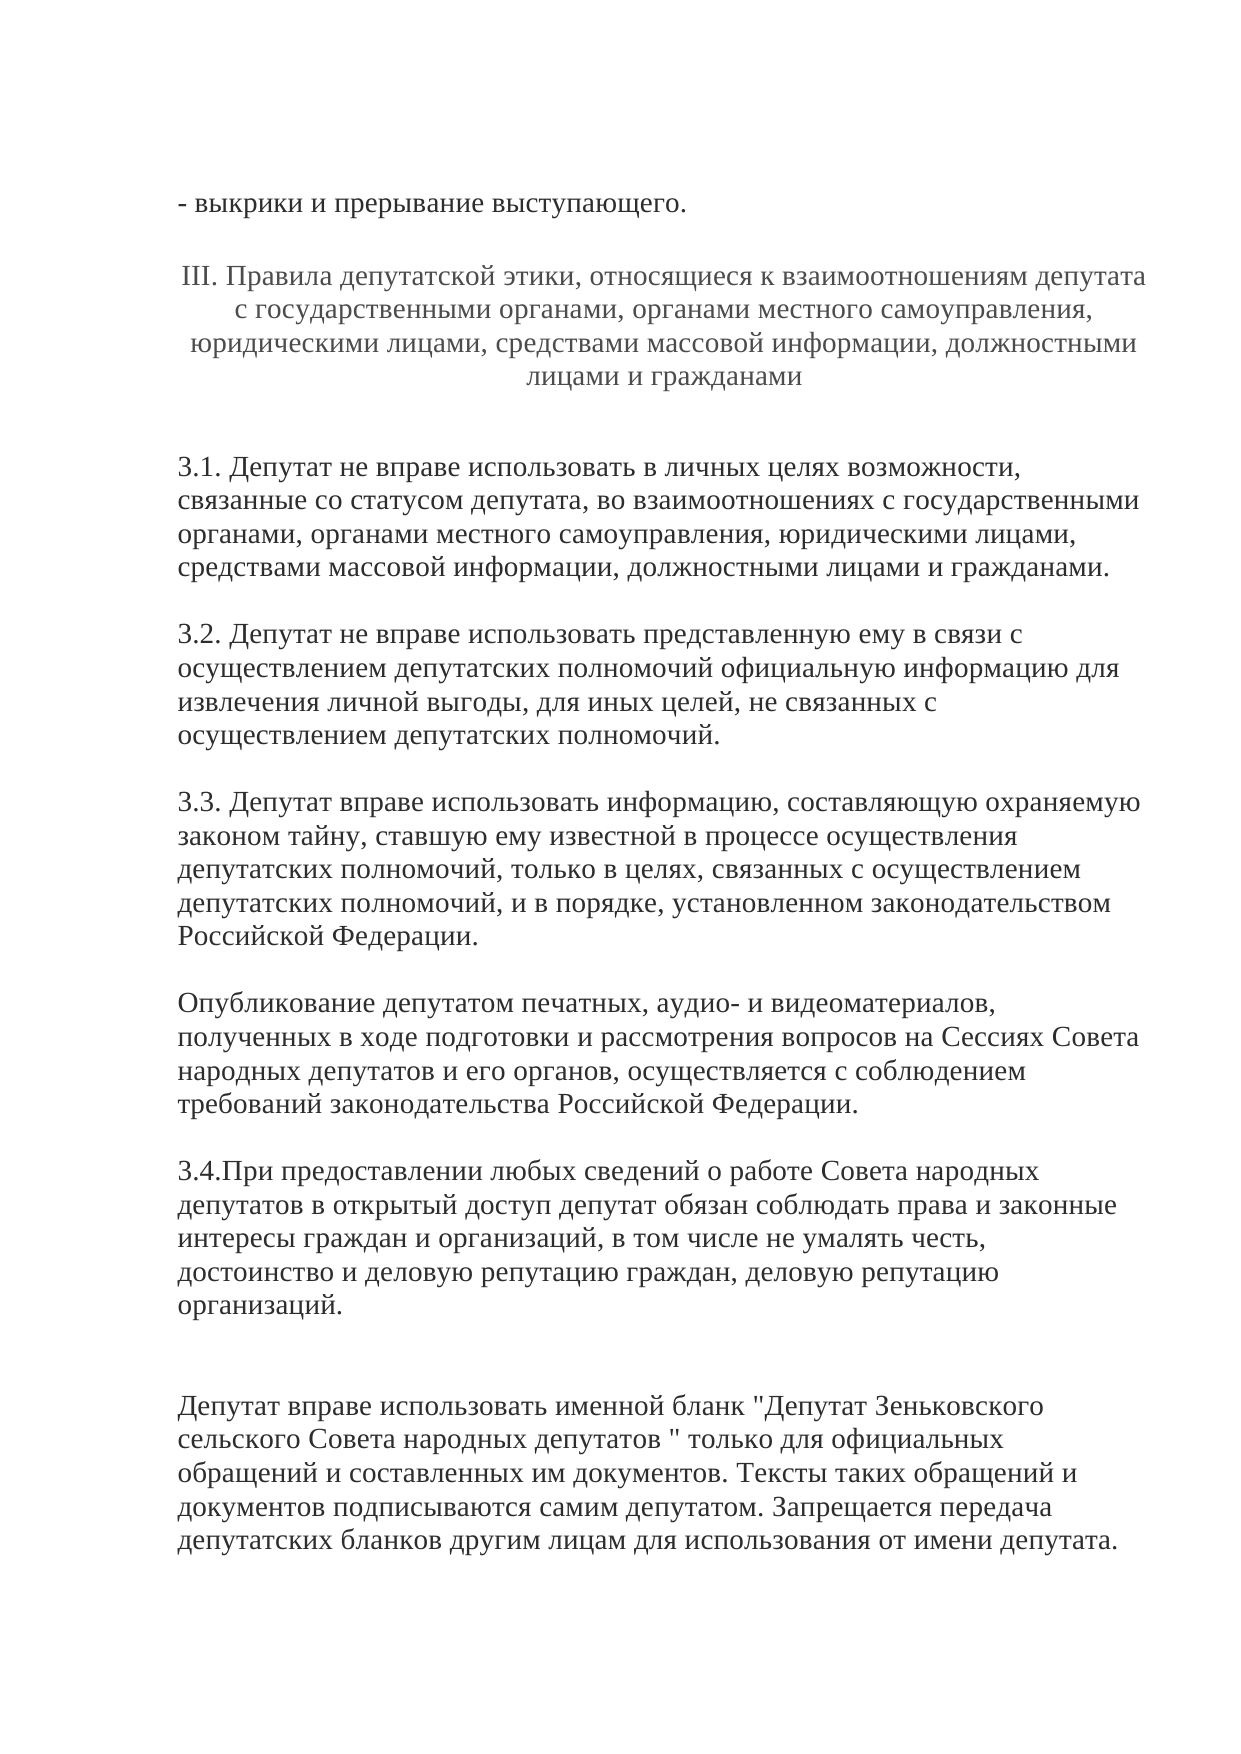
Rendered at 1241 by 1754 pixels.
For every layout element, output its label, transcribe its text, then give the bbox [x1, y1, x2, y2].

text Депутат вправе использовать именной бланк "Депутат Зеньковского сельского Совета народных депутатов " только для официальных обращений и составленных им документов. Тексты таких обращений и документов подписываются самим депутатом. Запрещается передача депутатских бланков другим лицам для использования от имени депутата. [177, 1321, 1152, 1556]
text 3.4.При предоставлении любых сведений о работе Совета народных депутатов в открытый доступ депутат обязан соблюдать права и законные интересы граждан и организаций, в том числе не умалять честь, достоинство и деловую репутацию граждан, деловую репутацию организаций. [177, 1120, 1152, 1321]
text III. Правила депутатской этики, относящиеся к взаимоотношениям депутата с государственными органами, органами местного самоуправления, юридическими лицами, средствами массовой информации, должностными лицами и гражданами [177, 258, 1152, 392]
text Опубликование депутатом печатных, аудио- и видеоматериалов, полученных в ходе подготовки и рассмотрения вопросов на Сессиях Совета народных депутатов и его органов, осуществляется с соблюдением требований законодательства Российской Федерации. [177, 952, 1152, 1120]
text 3.1. Депутат не вправе использовать в личных целях возможности, связанные со статусом депутата, во взаимоотношениях с государственными органами, органами местного самоуправления, юридическими лицами, средствами массовой информации, должностными лицами и гражданами. [177, 415, 1152, 583]
text 3.3. Депутат вправе использовать информацию, составляющую охраняемую законом тайну, ставшую ему известной в процессе осуществления депутатских полномочий, только в целях, связанных с осуществлением депутатских полномочий, и в порядке, установленном законодательством Российской Федерации. [177, 784, 1152, 952]
text 3.2. Депутат не вправе использовать представленную ему в связи с осуществлением депутатских полномочий официальную информацию для извлечения личной выгоды, для иных целей, не связанных с осуществлением депутатских полномочий. [177, 583, 1152, 751]
text - выкрики и прерывание выступающего. [177, 118, 1152, 219]
